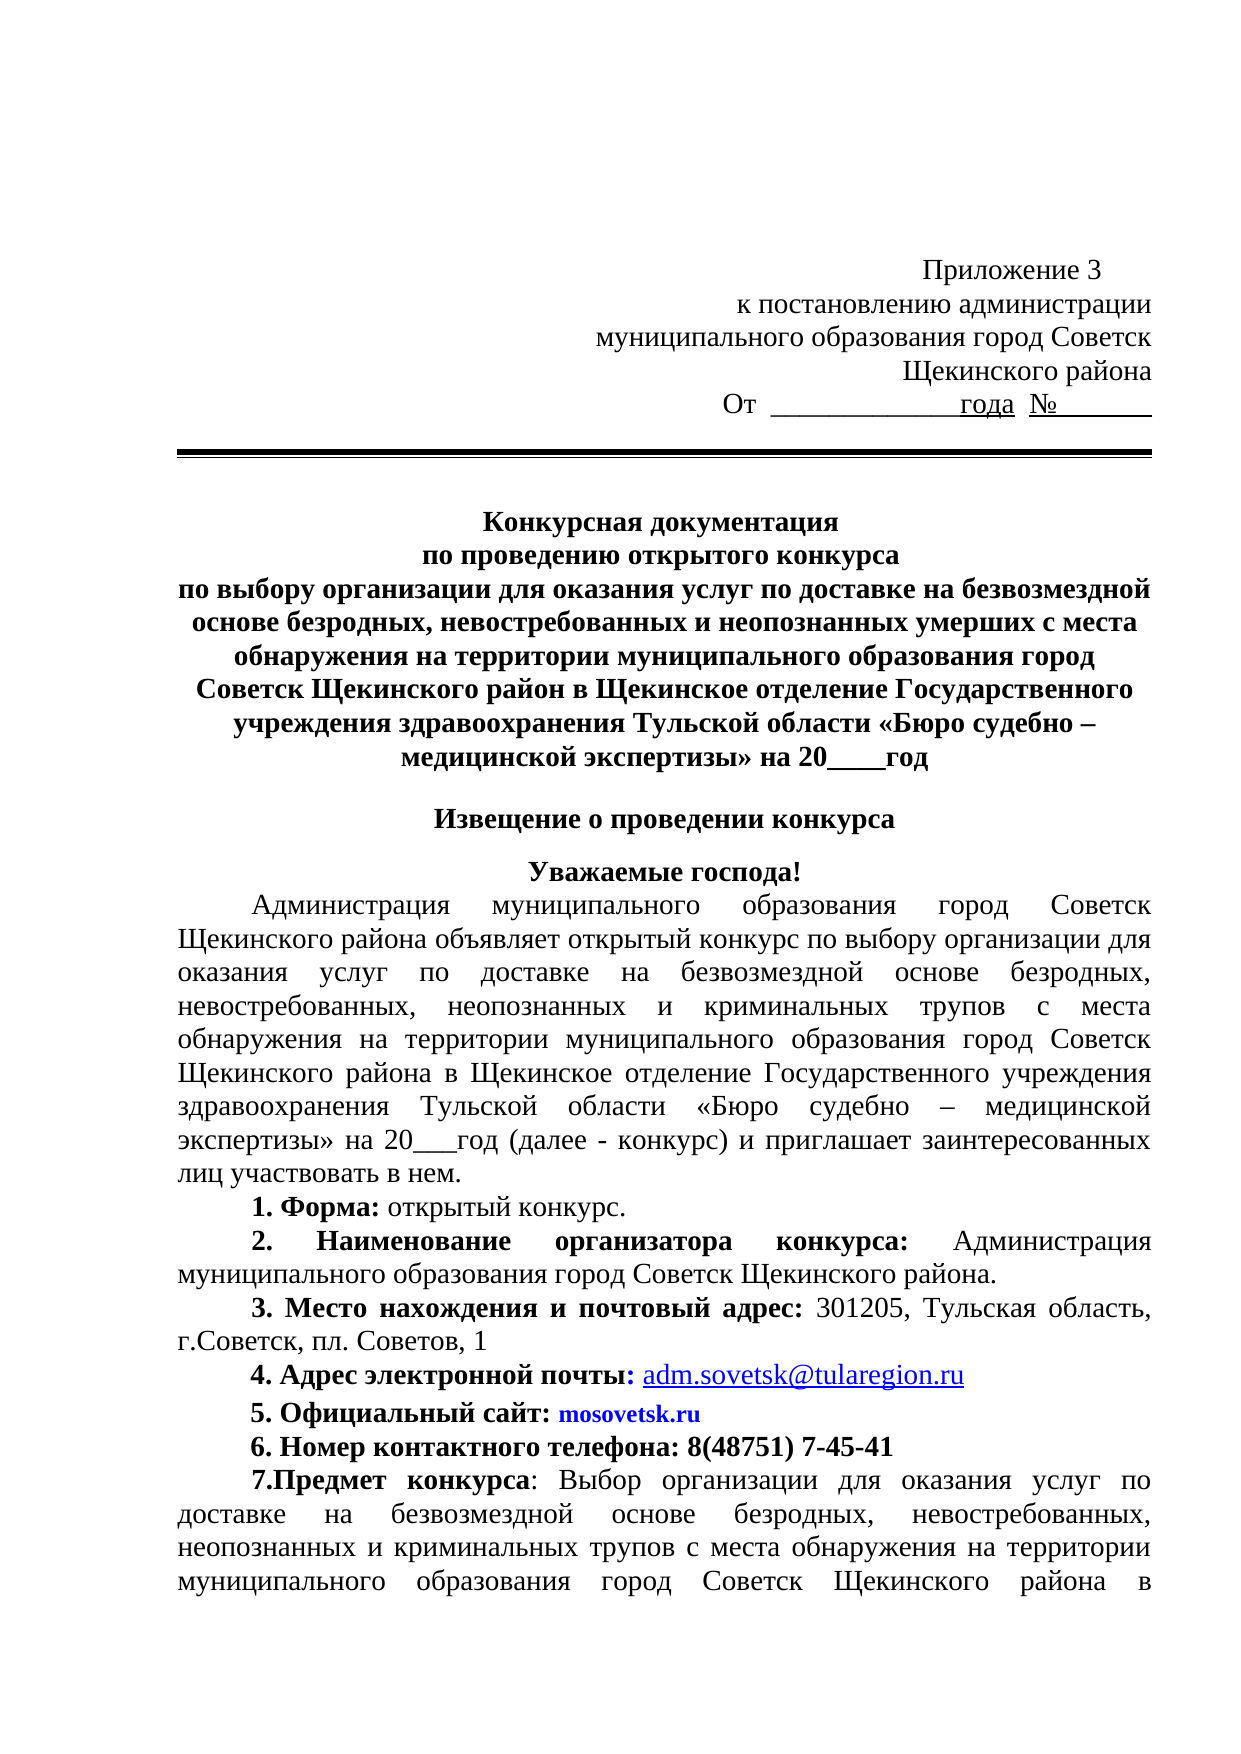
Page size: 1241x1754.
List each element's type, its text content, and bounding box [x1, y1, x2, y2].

text 4. Адрес электронной почты: adm.sovetsk@tularegion.ru [177, 1357, 1152, 1390]
text От _____________года № ______ [177, 386, 1152, 420]
text 2. Наименование организатора конкурса: Администрация муниципального образования город Советск Щекинского района. [177, 1223, 1152, 1290]
text 5. Официальный сайт: mosovetsk.ru [177, 1395, 1152, 1429]
text 6. Номер контактного телефона: 8(48751) 7-45-41 [177, 1429, 1152, 1462]
text Уважаемые господа! [177, 854, 1152, 887]
text Щекинского района [177, 353, 1152, 386]
text к постановлению администрации [177, 286, 1152, 319]
text Приложение 3 [915, 252, 1152, 286]
text 3. Место нахождения и почтовый адрес: 301205, Тульская область, г.Советск, пл. Советов, 1 [177, 1290, 1152, 1357]
text Администрация муниципального образования город Советск Щекинского района объявляет открытый конкурс по выбору организации для оказания услуг по доставке на безвозмездной основе безродных, невостребованных, неопознанных и криминальных трупов с места обнаружения на территории муниципального образования город Советск Щекинского района в Щекинское отделение Государственного учреждения здравоохранения Тульской области «Бюро судебно – медицинской экспертизы» на 20___год (далее - конкурс) и приглашает заинтересованных лиц участвовать в нем. [177, 887, 1152, 1189]
text муниципального образования город Советск [177, 319, 1152, 353]
text 1. Форма: открытый конкурс. [177, 1189, 1152, 1223]
text Извещение о проведении конкурса [177, 801, 1152, 834]
text Конкурсная документация по проведению открытого конкурса по выбору организации для оказания услуг по доставке на безвозмездной основе безродных, невостребованных и неопознанных умерших с места обнаружения на территории муниципального образования город Советск Щекинского район в Щекинское отделение Государственного учреждения здравоохранения Тульской области «Бюро судебно – медицинской экспертизы» на 20____год [177, 458, 1152, 772]
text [177, 1462, 1152, 1597]
